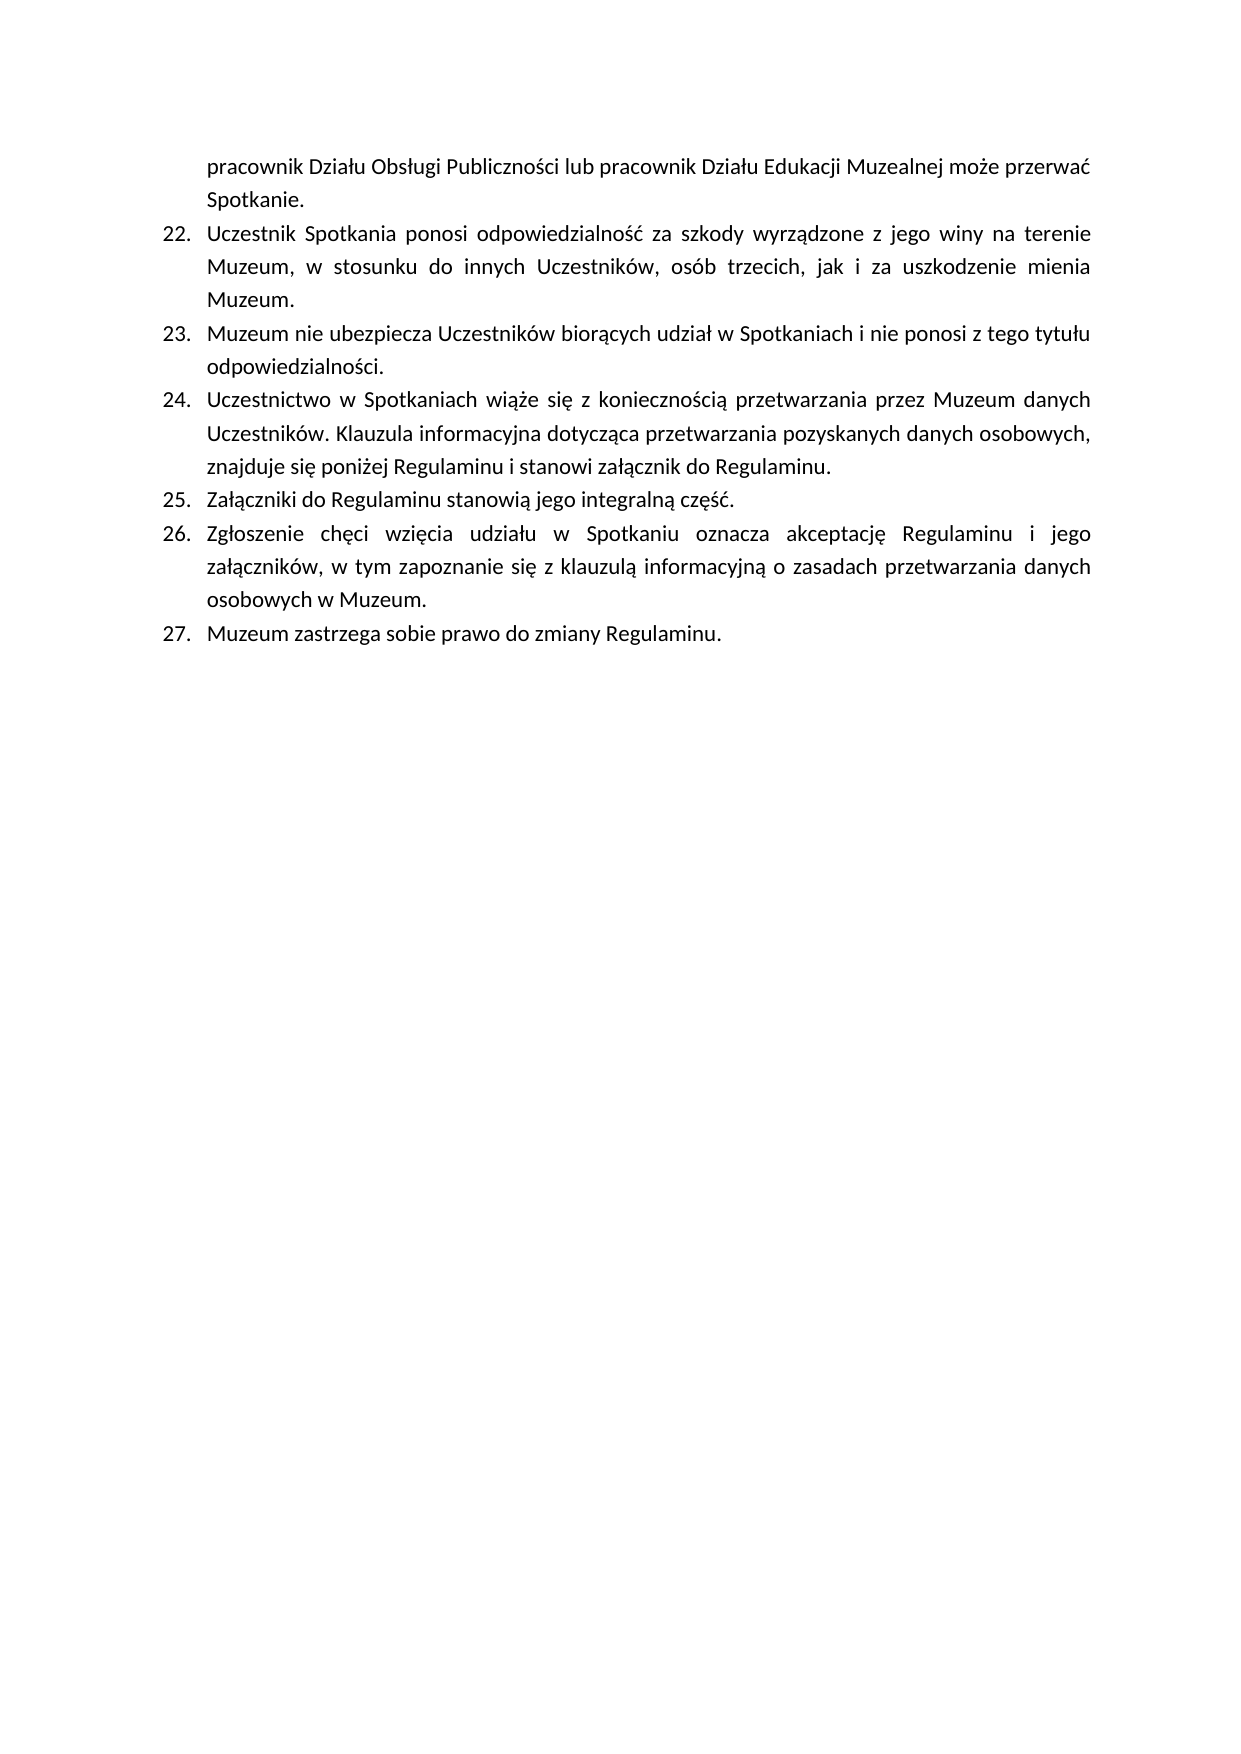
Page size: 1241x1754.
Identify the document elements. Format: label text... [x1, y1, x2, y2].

list Załączniki do Regulaminu stanowią jego integralną część. [162, 481, 1093, 514]
list Uczestnik Spotkania ponosi odpowiedzialność za szkody wyrządzone z jego winy na terenie Muzeum, w stosunku do innych Uczestników, osób trzecich, jak i za uszkodzenie mienia Muzeum. [162, 214, 1093, 314]
list Uczestnictwo w Spotkaniach wiąże się z koniecznością przetwarzania przez Muzeum danych Uczestników. Klauzula informacyjna dotycząca przetwarzania pozyskanych danych osobowych, znajduje się poniżej Regulaminu i stanowi załącznik do Regulaminu. [162, 381, 1093, 481]
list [162, 148, 1093, 214]
list Muzeum zastrzega sobie prawo do zmiany Regulaminu. [162, 614, 1093, 648]
list Muzeum nie ubezpiecza Uczestników biorących udział w Spotkaniach i nie ponosi z tego tytułu odpowiedzialności. [162, 314, 1093, 381]
list Zgłoszenie chęci wzięcia udziału w Spotkaniu oznacza akceptację Regulaminu i jego załączników, w tym zapoznanie się z klauzulą informacyjną o zasadach przetwarzania danych osobowych w Muzeum. [162, 514, 1093, 614]
